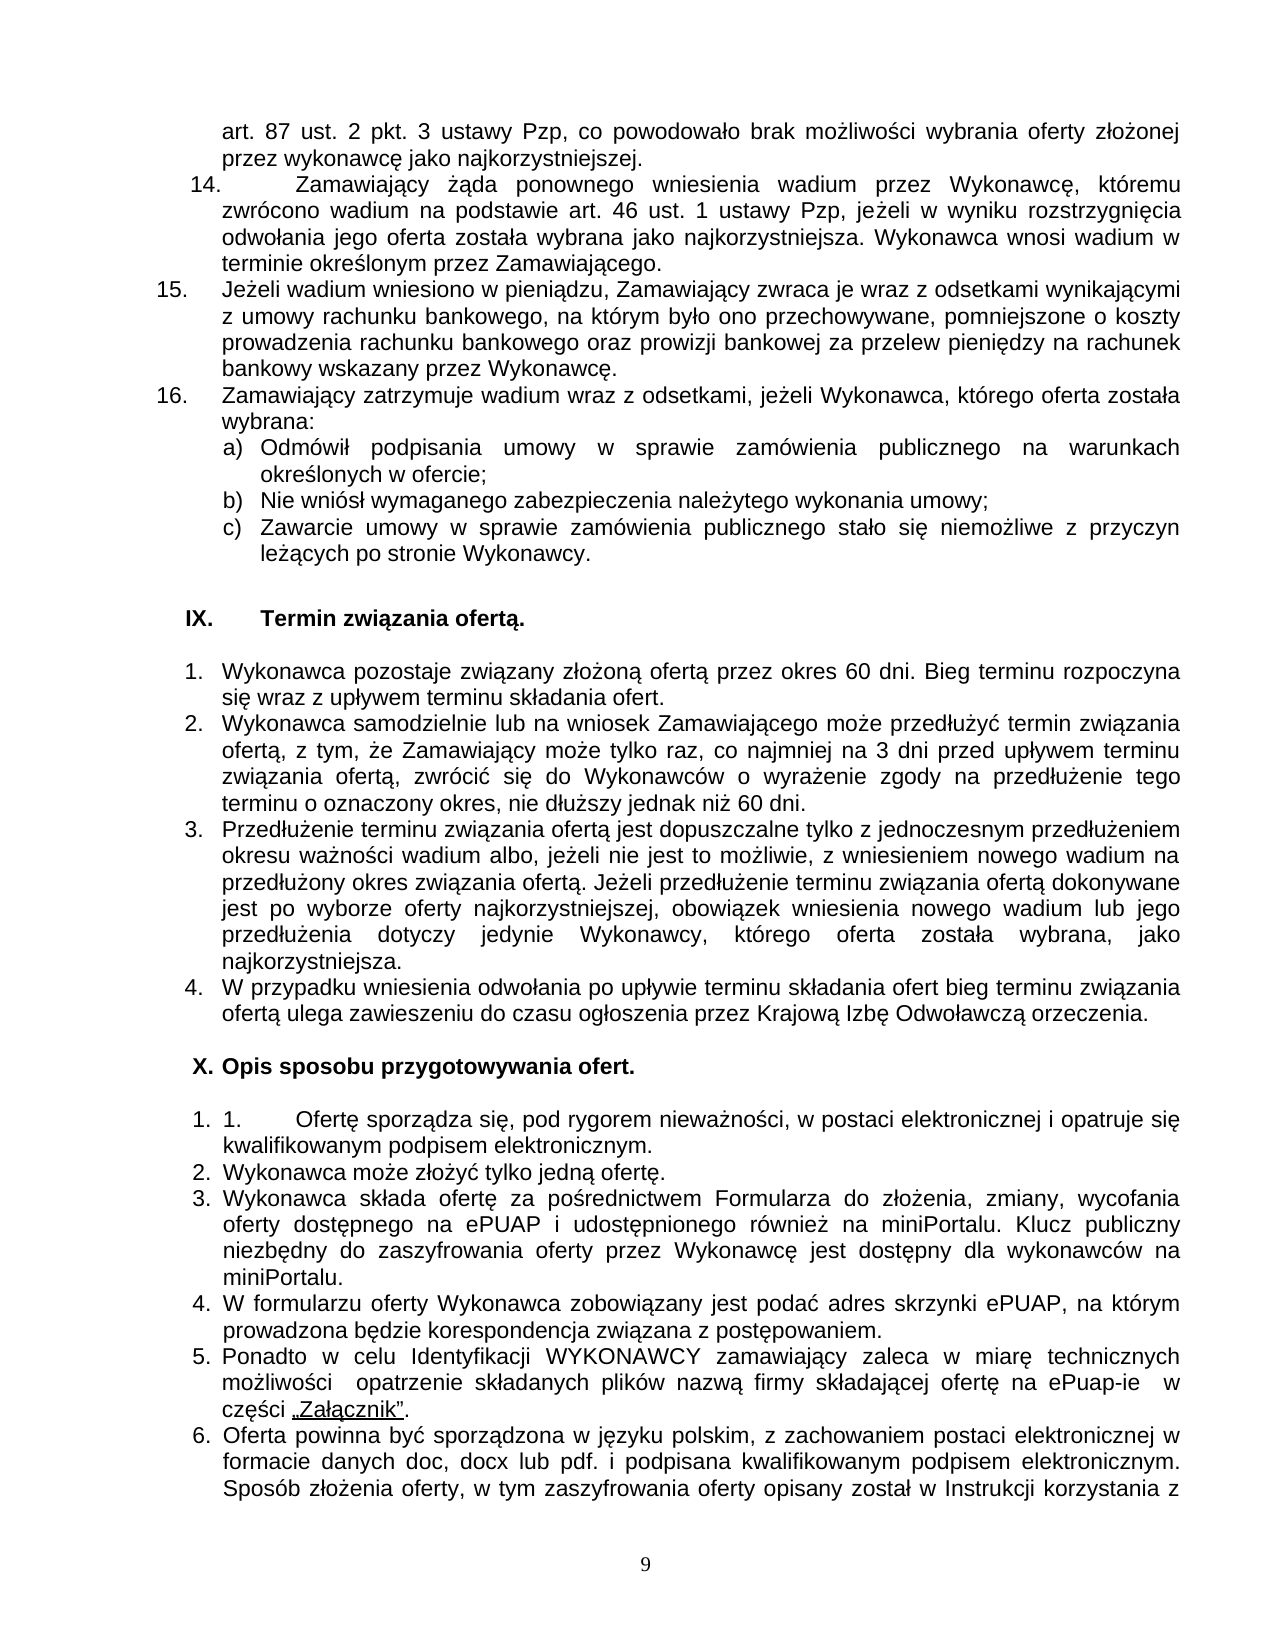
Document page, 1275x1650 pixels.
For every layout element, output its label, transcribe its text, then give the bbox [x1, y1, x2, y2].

text X. Opis sposobu przygotowywania ofert. [148, 1053, 1181, 1079]
list Zawarcie umowy w sprawie zamówienia publicznego stało się niemożliwe z przyczyn leżących po stronie Wykonawcy. [223, 513, 1181, 566]
list Ponadto w celu Identyfikacji WYKONAWCY zamawiający zaleca w miarę technicznych możliwości opatrzenie składanych plików nazwą firmy składającej ofertę na ePuap-ie w części „Załącznik”. [192, 1343, 1181, 1422]
list Zamawiający zatrzymuje wadium wraz z odsetkami, jeżeli Wykonawca, którego oferta została wybrana: [188, 382, 1181, 434]
list Nie wniósł wymaganego zabezpieczenia należytego wykonania umowy; [223, 487, 1181, 513]
list 1. Ofertę sporządza się, pod rygorem nieważności, w postaci elektronicznej i opatruje się kwalifikowanym podpisem elektronicznym. [192, 1106, 1181, 1158]
list Wykonawca pozostaje związany złożoną ofertą przez okres 60 dni. Bieg terminu rozpoczyna się wraz z upływem terminu składania ofert. [184, 658, 1181, 710]
list Wykonawca może złożyć tylko jedną ofertę. [192, 1158, 1181, 1185]
list Jeżeli wadium wniesiono w pieniądzu, Zamawiający zwraca je wraz z odsetkami wynikającymi z umowy rachunku bankowego, na którym było ono przechowywane, pomniejszone o koszty prowadzenia rachunku bankowego oraz prowizji bankowej za przelew pieniędzy na rachunek bankowy wskazany przez Wykonawcę. [188, 276, 1181, 382]
list Przedłużenie terminu związania ofertą jest dopuszczalne tylko z jednoczesnym przedłużeniem okresu ważności wadium albo, jeżeli nie jest to możliwie, z wniesieniem nowego wadium na przedłużony okres związania ofertą. Jeżeli przedłużenie terminu związania ofertą dokonywane jest po wyborze oferty najkorzystniejszej, obowiązek wniesienia nowego wadium lub jego przedłużenia dotyczy jedynie Wykonawcy, którego oferta została wybrana, jako najkorzystniejsza. [184, 816, 1181, 974]
list W formularzu oferty Wykonawca zobowiązany jest podać adres skrzynki ePUAP, na którym prowadzona będzie korespondencja związana z postępowaniem. [192, 1290, 1181, 1343]
list Odmówił podpisania umowy w sprawie zamówienia publicznego na warunkach określonych w ofercie; [223, 434, 1181, 487]
list Termin związania ofertą. [185, 605, 1181, 631]
list Zamawiający żąda ponownego wniesienia wadium przez Wykonawcę, któremu zwrócono wadium na podstawie art. 46 ust. 1 ustawy Pzp, jeżeli w wyniku rozstrzygnięcia odwołania jego oferta została wybrana jako najkorzystniejsza. Wykonawca wnosi wadium w terminie określonym przez Zamawiającego. [222, 171, 1181, 276]
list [188, 118, 1181, 171]
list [192, 1422, 1181, 1501]
list Wykonawca samodzielnie lub na wniosek Zamawiającego może przedłużyć termin związania ofertą, z tym, że Zamawiający może tylko raz, co najmniej na 3 dni przed upływem terminu związania ofertą, zwrócić się do Wykonawców o wyrażenie zgody na przedłużenie tego terminu o oznaczony okres, nie dłuższy jednak niż 60 dni. [184, 710, 1181, 816]
list Wykonawca składa ofertę za pośrednictwem Formularza do złożenia, zmiany, wycofania oferty dostępnego na ePUAP i udostępnionego również na miniPortalu. Klucz publiczny niezbędny do zaszyfrowania oferty przez Wykonawcę jest dostępny dla wykonawców na miniPortalu. [192, 1185, 1181, 1290]
list W przypadku wniesienia odwołania po upływie terminu składania ofert bieg terminu związania ofertą ulega zawieszeniu do czasu ogłoszenia przez Krajową Izbę Odwoławczą orzeczenia. [184, 974, 1181, 1027]
